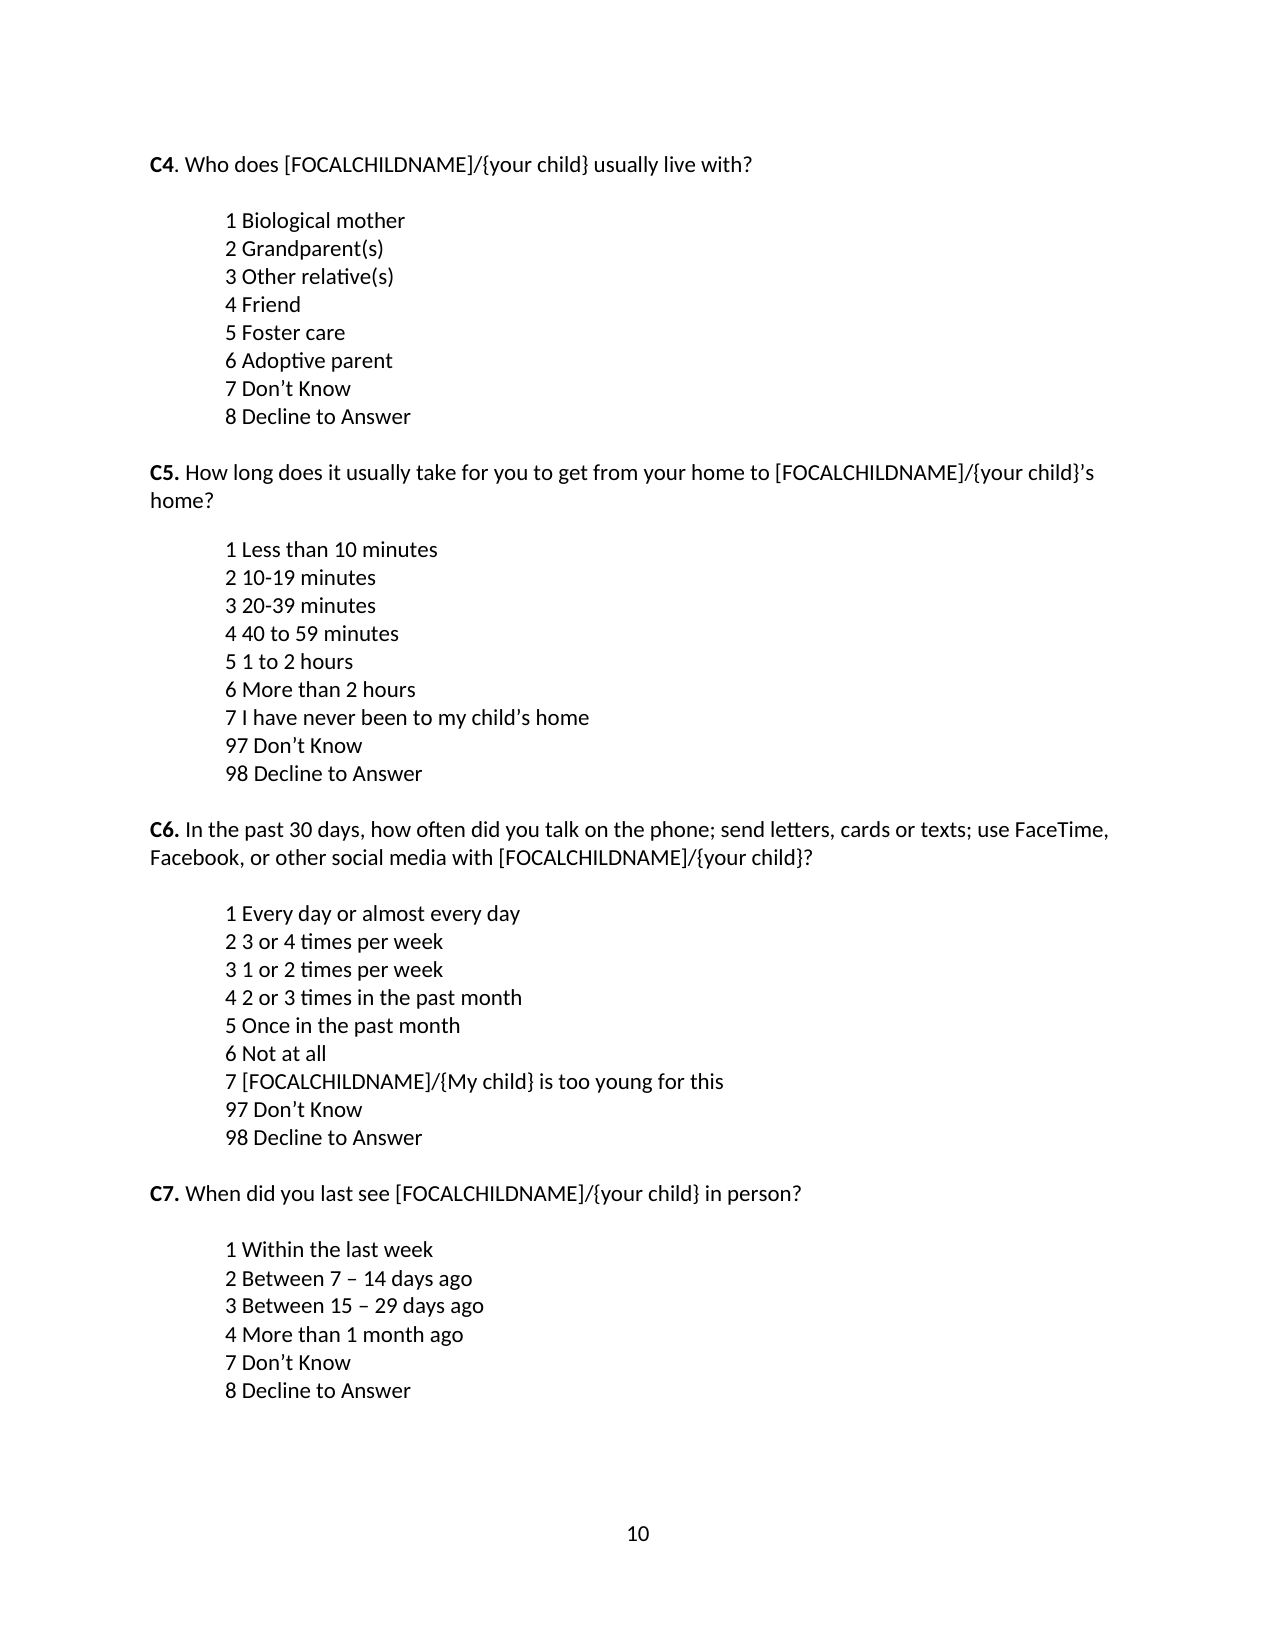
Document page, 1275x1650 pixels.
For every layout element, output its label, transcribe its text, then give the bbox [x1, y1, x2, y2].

text 1 Within the last week [150, 1236, 1125, 1264]
text 4 Friend [150, 290, 1125, 318]
text 7 Don’t Know [150, 374, 1125, 402]
text 1 Every day or almost every day [225, 899, 1125, 927]
text 1 Less than 10 minutes [150, 535, 1125, 563]
text 2 3 or 4 times per week [225, 927, 1125, 955]
text 97 Don’t Know [225, 1096, 1125, 1123]
text 98 Decline to Answer [150, 759, 1125, 787]
text 4 2 or 3 times in the past month [225, 983, 1125, 1011]
text 7 [FOCALCHILDNAME]/{My child} is too young for this [225, 1067, 1125, 1096]
text 3 Other relative(s) [150, 262, 1125, 290]
text 98 Decline to Answer [225, 1123, 1125, 1152]
text 4 40 to 59 minutes [150, 619, 1125, 647]
text 8 Decline to Answer [150, 402, 1125, 430]
text 2 Between 7 – 14 days ago [150, 1264, 1125, 1292]
text 2 10-19 minutes [150, 563, 1125, 591]
text 3 Between 15 – 29 days ago [150, 1292, 1125, 1320]
text 6 Not at all [225, 1039, 1125, 1067]
text C6. In the past 30 days, how often did you talk on the phone; send letters, cards or texts; use FaceTime, Facebook, or other social media with [FOCALCHILDNAME]/{your child}? [150, 815, 1125, 871]
text 5 Once in the past month [225, 1011, 1125, 1039]
text 5 Foster care [150, 318, 1125, 346]
text 1 Biological mother [150, 206, 1125, 234]
text 6 Adoptive parent [150, 346, 1125, 374]
text 97 Don’t Know [150, 731, 1125, 759]
text 2 Grandparent(s) [150, 234, 1125, 262]
text C4. Who does [FOCALCHILDNAME]/{your child} usually live with? [150, 150, 1125, 178]
text C5. How long does it usually take for you to get from your home to [FOCALCHILDNAME]/{your child}’s home? [150, 458, 1125, 514]
text 3 20-39 minutes [150, 591, 1125, 619]
text 5 1 to 2 hours [150, 647, 1125, 675]
text 6 More than 2 hours [150, 675, 1125, 703]
text 4 More than 1 month ago [150, 1320, 1125, 1348]
text 8 Decline to Answer [150, 1376, 1125, 1404]
text 3 1 or 2 times per week [225, 955, 1125, 983]
text 7 I have never been to my child’s home [150, 703, 1125, 731]
text 7 Don’t Know [150, 1348, 1125, 1376]
text C7. When did you last see [FOCALCHILDNAME]/{your child} in person? [150, 1179, 1125, 1208]
